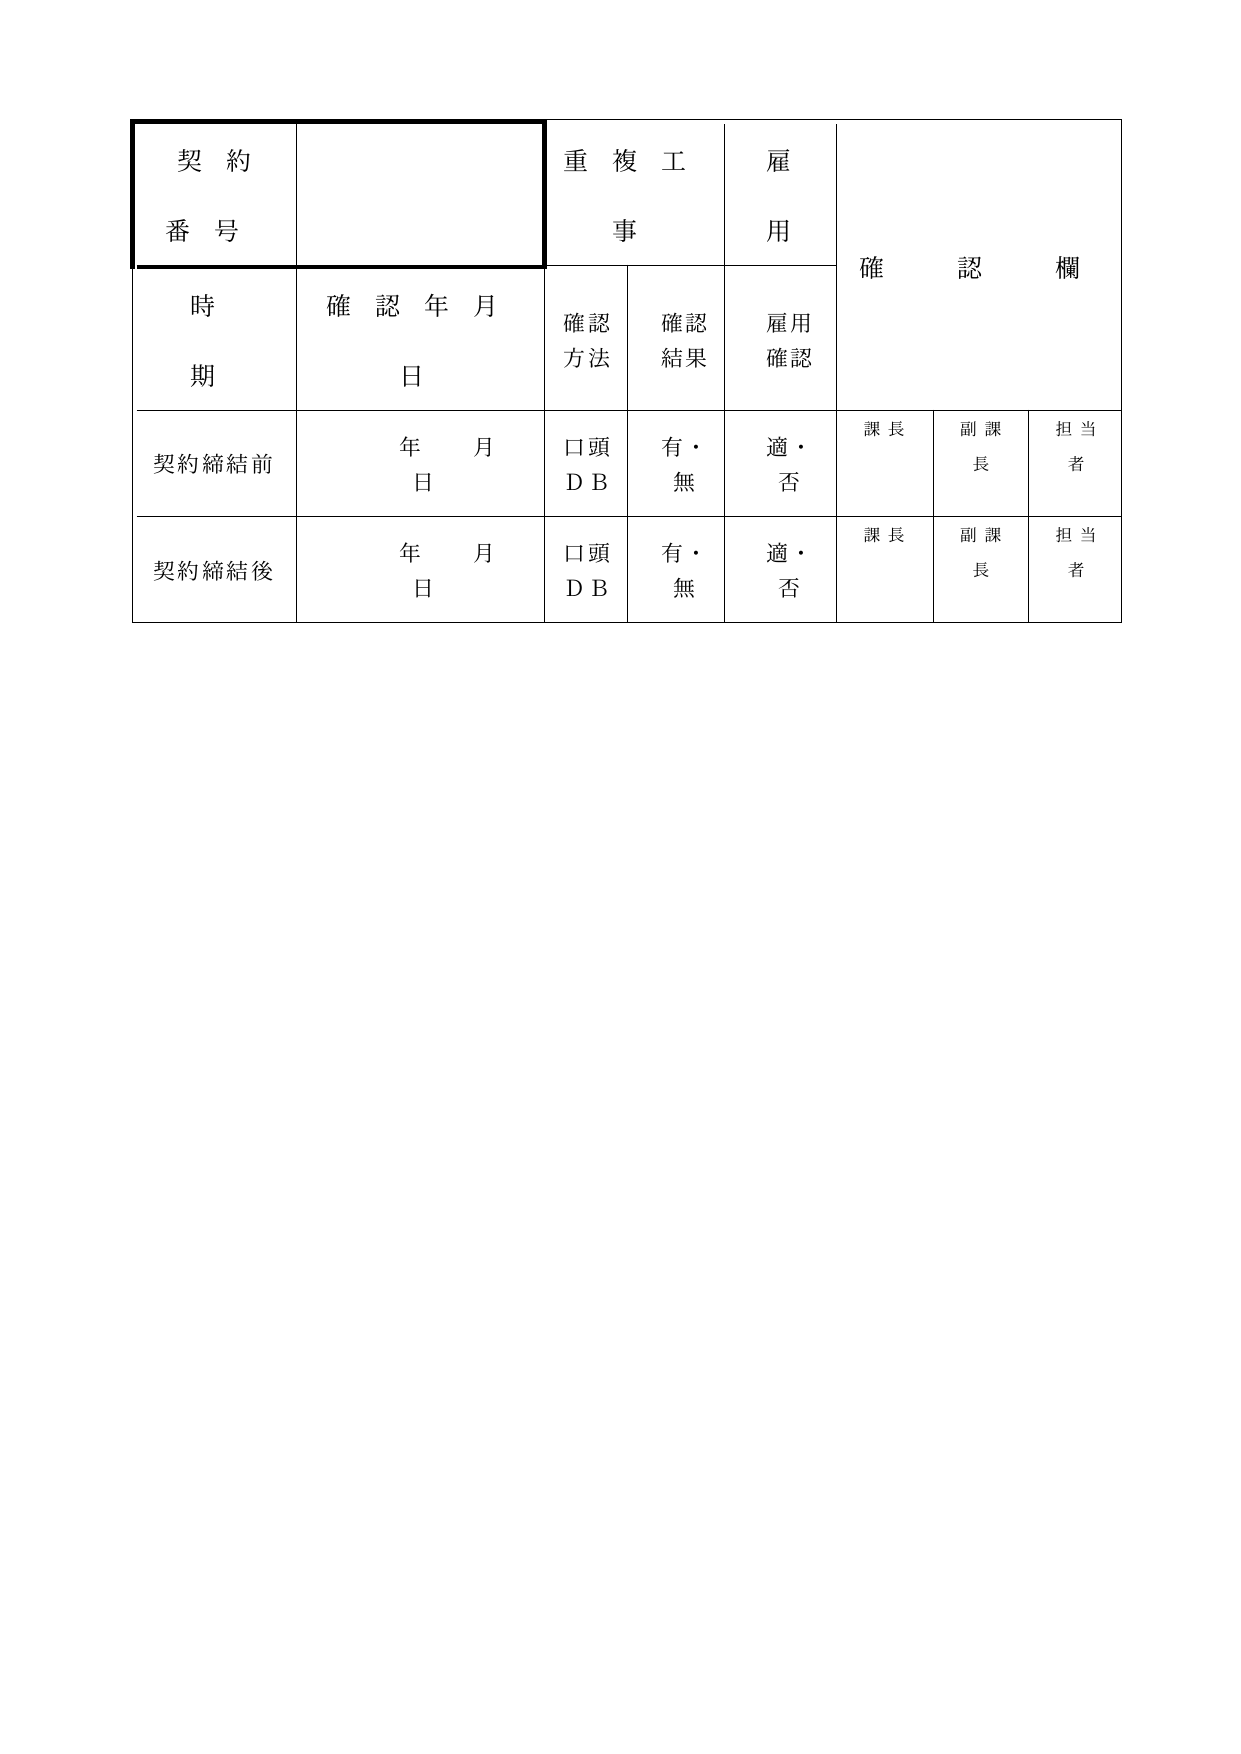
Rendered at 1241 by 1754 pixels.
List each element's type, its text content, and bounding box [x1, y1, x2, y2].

table_cell 口頭 ＤＢ [545, 411, 627, 516]
table_cell 年 月 日 [297, 517, 544, 622]
table_cell 確認年月日 [297, 269, 544, 409]
table_cell 担当者 [1029, 411, 1121, 516]
table_cell 契約締結後 [133, 516, 296, 622]
table_header 雇用 [725, 120, 837, 264]
table_cell 有・無 [628, 517, 724, 622]
table_header 確 認 欄 [837, 120, 1121, 409]
table_cell 適・否 [725, 517, 836, 622]
table_cell 適・否 [725, 411, 836, 516]
table_cell 口頭 ＤＢ [545, 517, 627, 622]
table_cell 時 期 [133, 265, 296, 409]
table_cell 確認 方法 [545, 266, 627, 409]
table_cell 年 月 日 [297, 411, 544, 516]
table_cell 課長 [837, 411, 933, 516]
table_header [297, 124, 542, 264]
table_header 重複工事 [547, 120, 724, 264]
table_cell 確認 結果 [628, 266, 724, 409]
table_cell 担当者 [1029, 517, 1121, 622]
table_cell 契約締結前 [133, 410, 296, 516]
table_cell 雇用 確認 [725, 266, 836, 409]
table_cell 副課長 [934, 517, 1028, 622]
table_header 契約番号 [135, 124, 296, 264]
table_cell 課長 [837, 517, 933, 622]
table_cell 有・無 [628, 411, 724, 516]
table_cell 副課長 [934, 411, 1028, 516]
